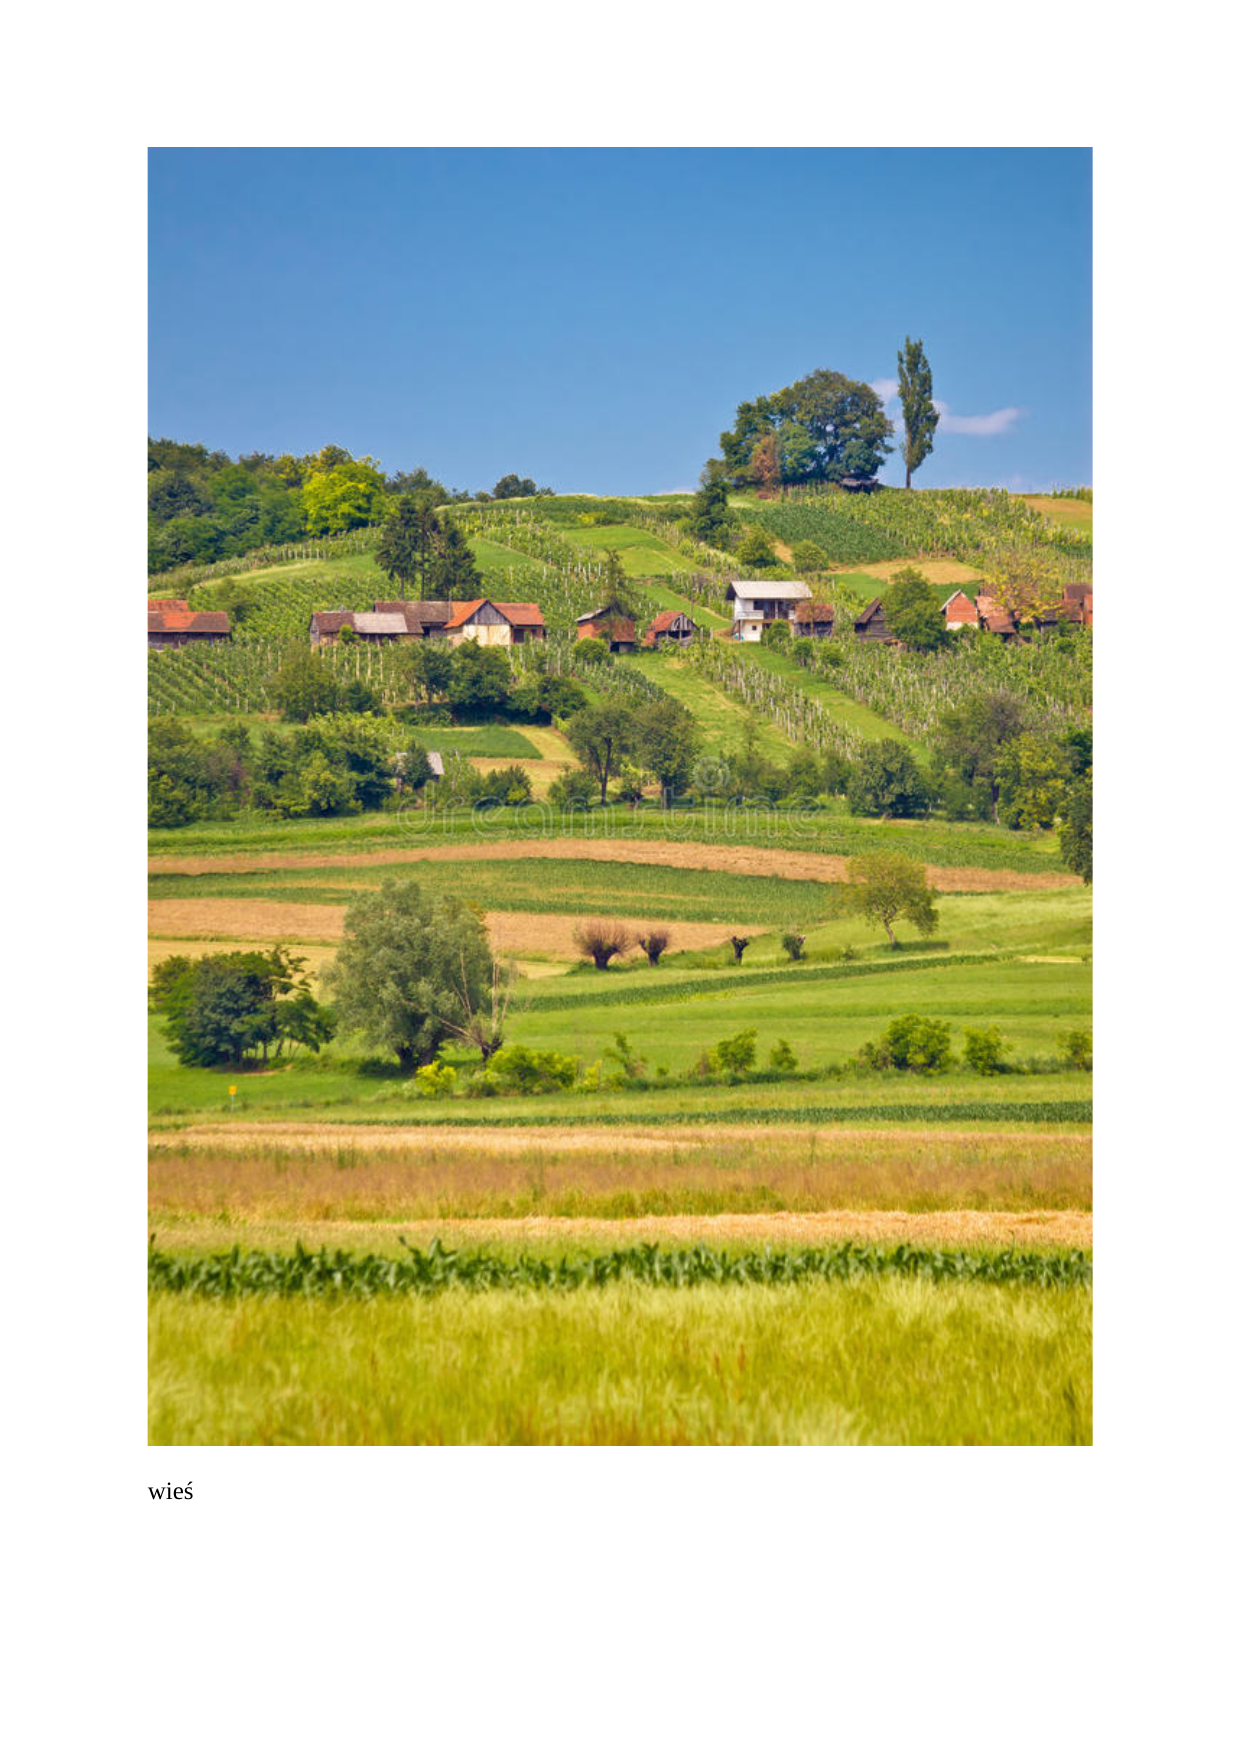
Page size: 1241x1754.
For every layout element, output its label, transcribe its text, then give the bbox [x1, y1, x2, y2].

picture [147, 147, 1093, 1446]
text wieś [148, 1476, 1093, 1505]
